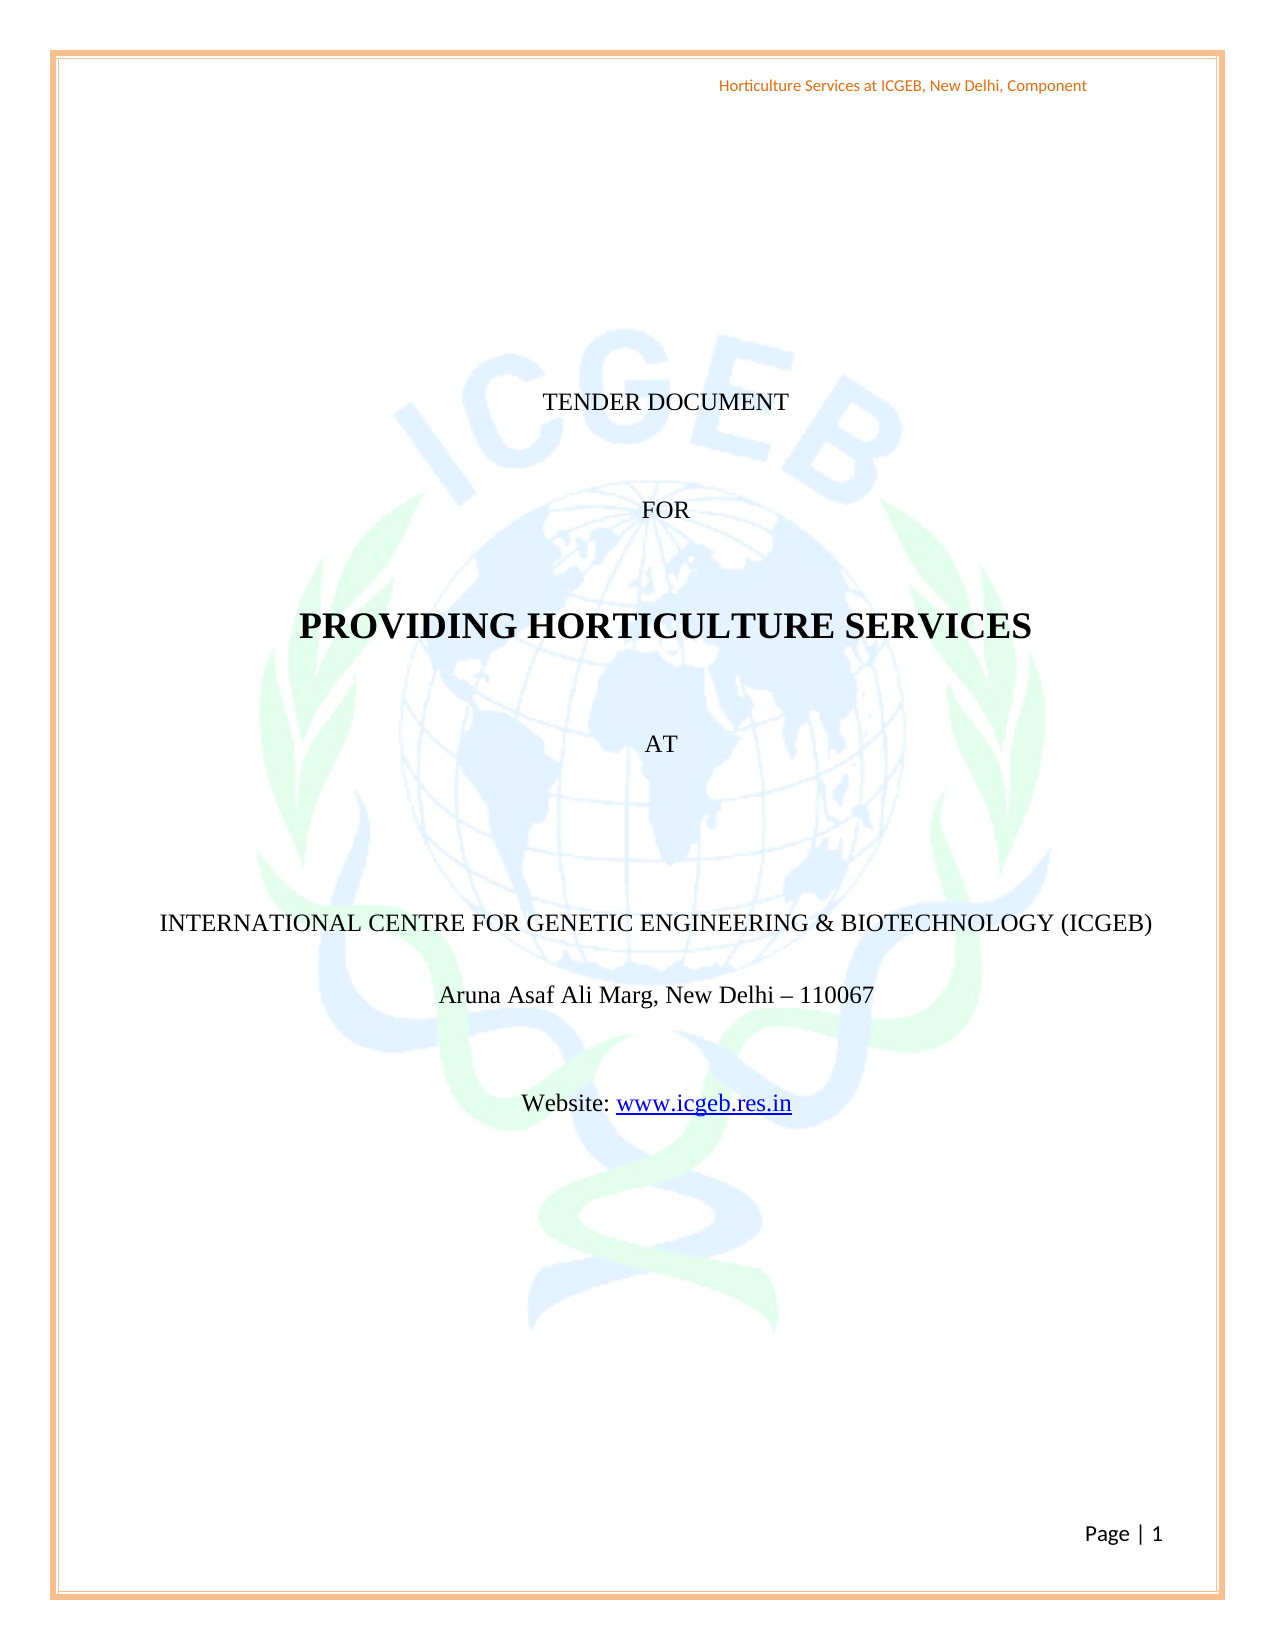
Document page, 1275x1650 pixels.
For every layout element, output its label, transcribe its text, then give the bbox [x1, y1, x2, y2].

text PROVIDING HORTICULTURE SERVICES [131, 603, 1200, 646]
text INTERNATIONAL CENTRE FOR GENETIC ENGINEERING & BIOTECHNOLOGY (ICGEB) [112, 908, 1200, 937]
text TENDER DOCUMENT [131, 387, 1200, 416]
text Website: www.icgeb.res.in [112, 1088, 1200, 1117]
text AT [122, 729, 1200, 758]
text Aruna Asaf Ali Marg, New Delhi – 110067 [112, 980, 1200, 1009]
text FOR [131, 495, 1200, 524]
